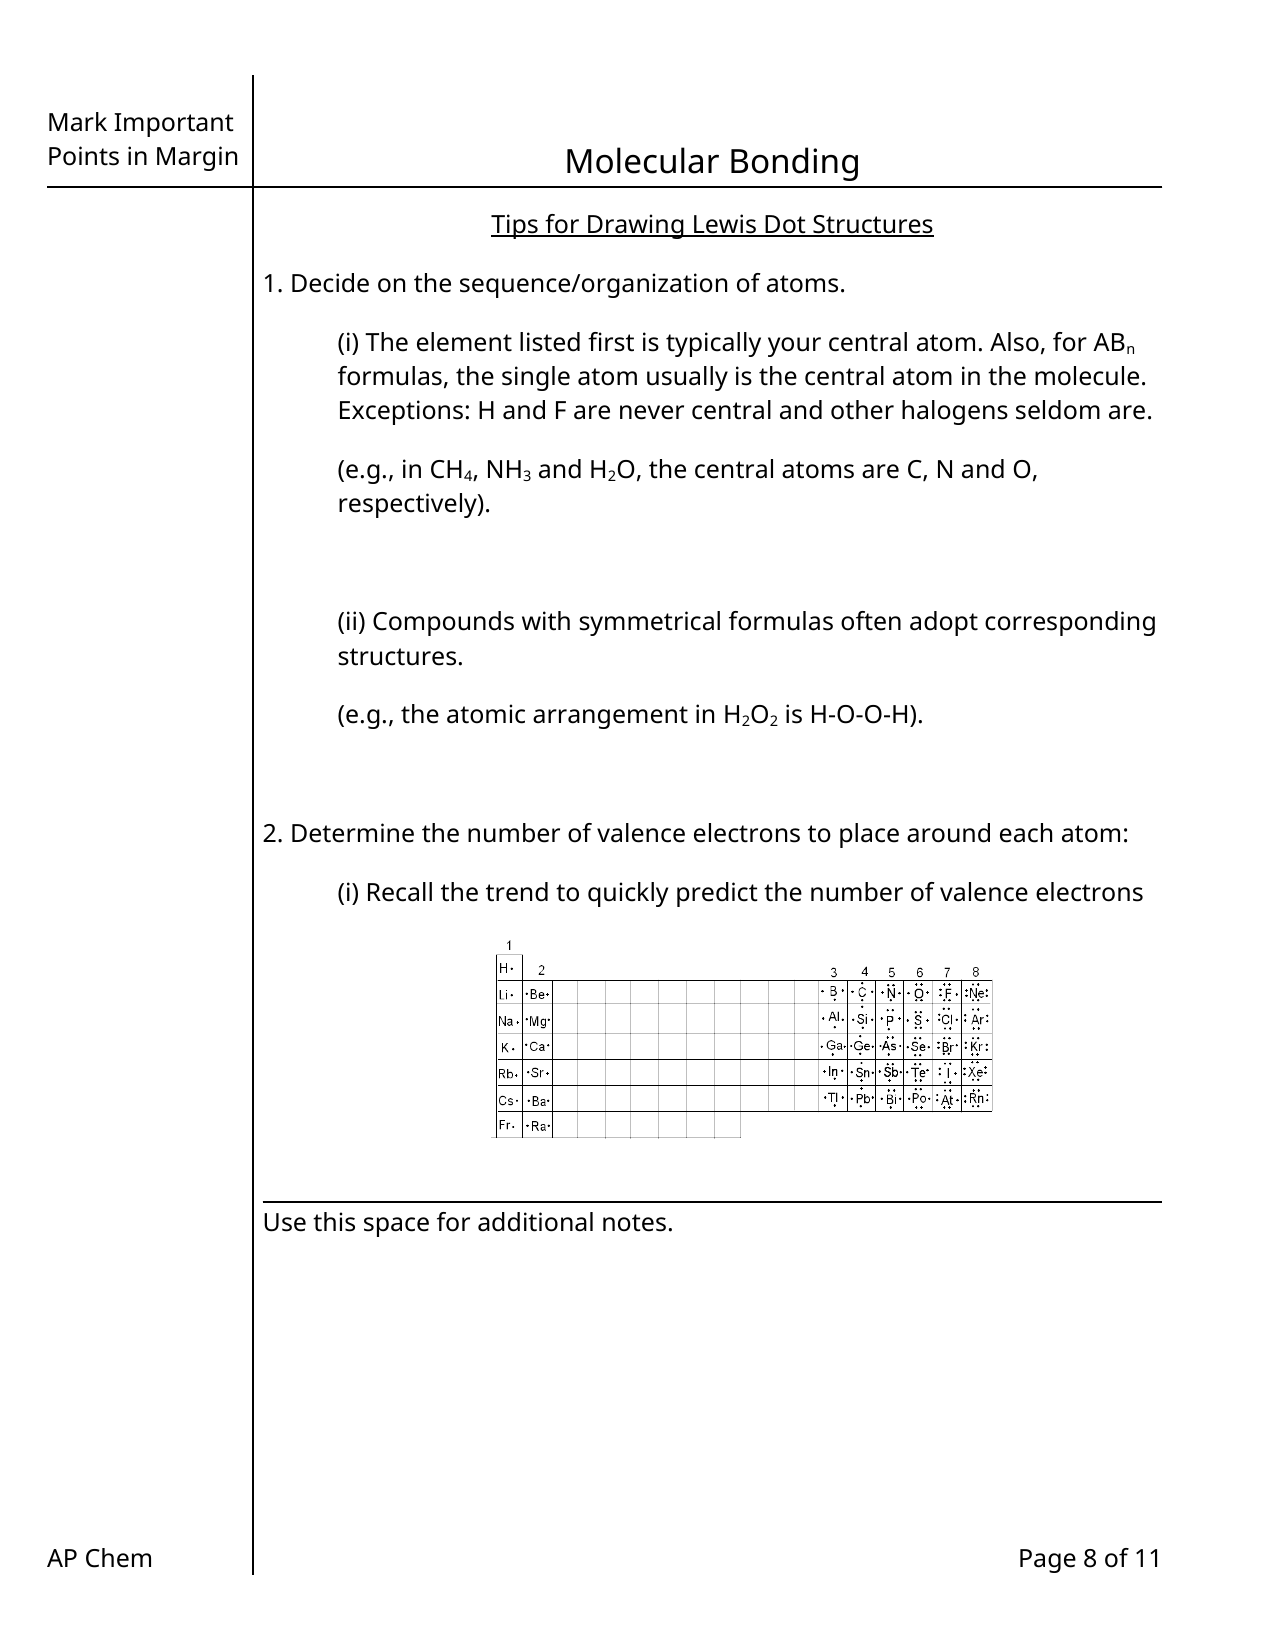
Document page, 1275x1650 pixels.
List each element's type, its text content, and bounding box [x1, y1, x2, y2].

text Tips for Drawing Lewis Dot Structures [262, 207, 1162, 241]
picture [488, 935, 1002, 1143]
text 2. Determine the number of valence electrons to place around each atom: [262, 815, 1162, 849]
text 1. Decide on the sequence/organization of atoms. [262, 266, 1162, 300]
text (ii) Compounds with symmetrical formulas often adopt corresponding structures. [337, 604, 1162, 672]
text (i) Recall the trend to quickly predict the number of valence electrons [337, 874, 1162, 908]
text (i) The element listed first is typically your central atom. Also, for ABn formulas, the single atom usually is the central atom in the molecule. Exceptions: H and F are never central and other halogens seldom are. [337, 325, 1162, 427]
text (e.g., in CH4, NH3 and H2O, the central atoms are C, N and O, respectively). [337, 452, 1162, 520]
text (e.g., the atomic arrangement in H2O2 is H-O-O-H). [337, 697, 1162, 731]
